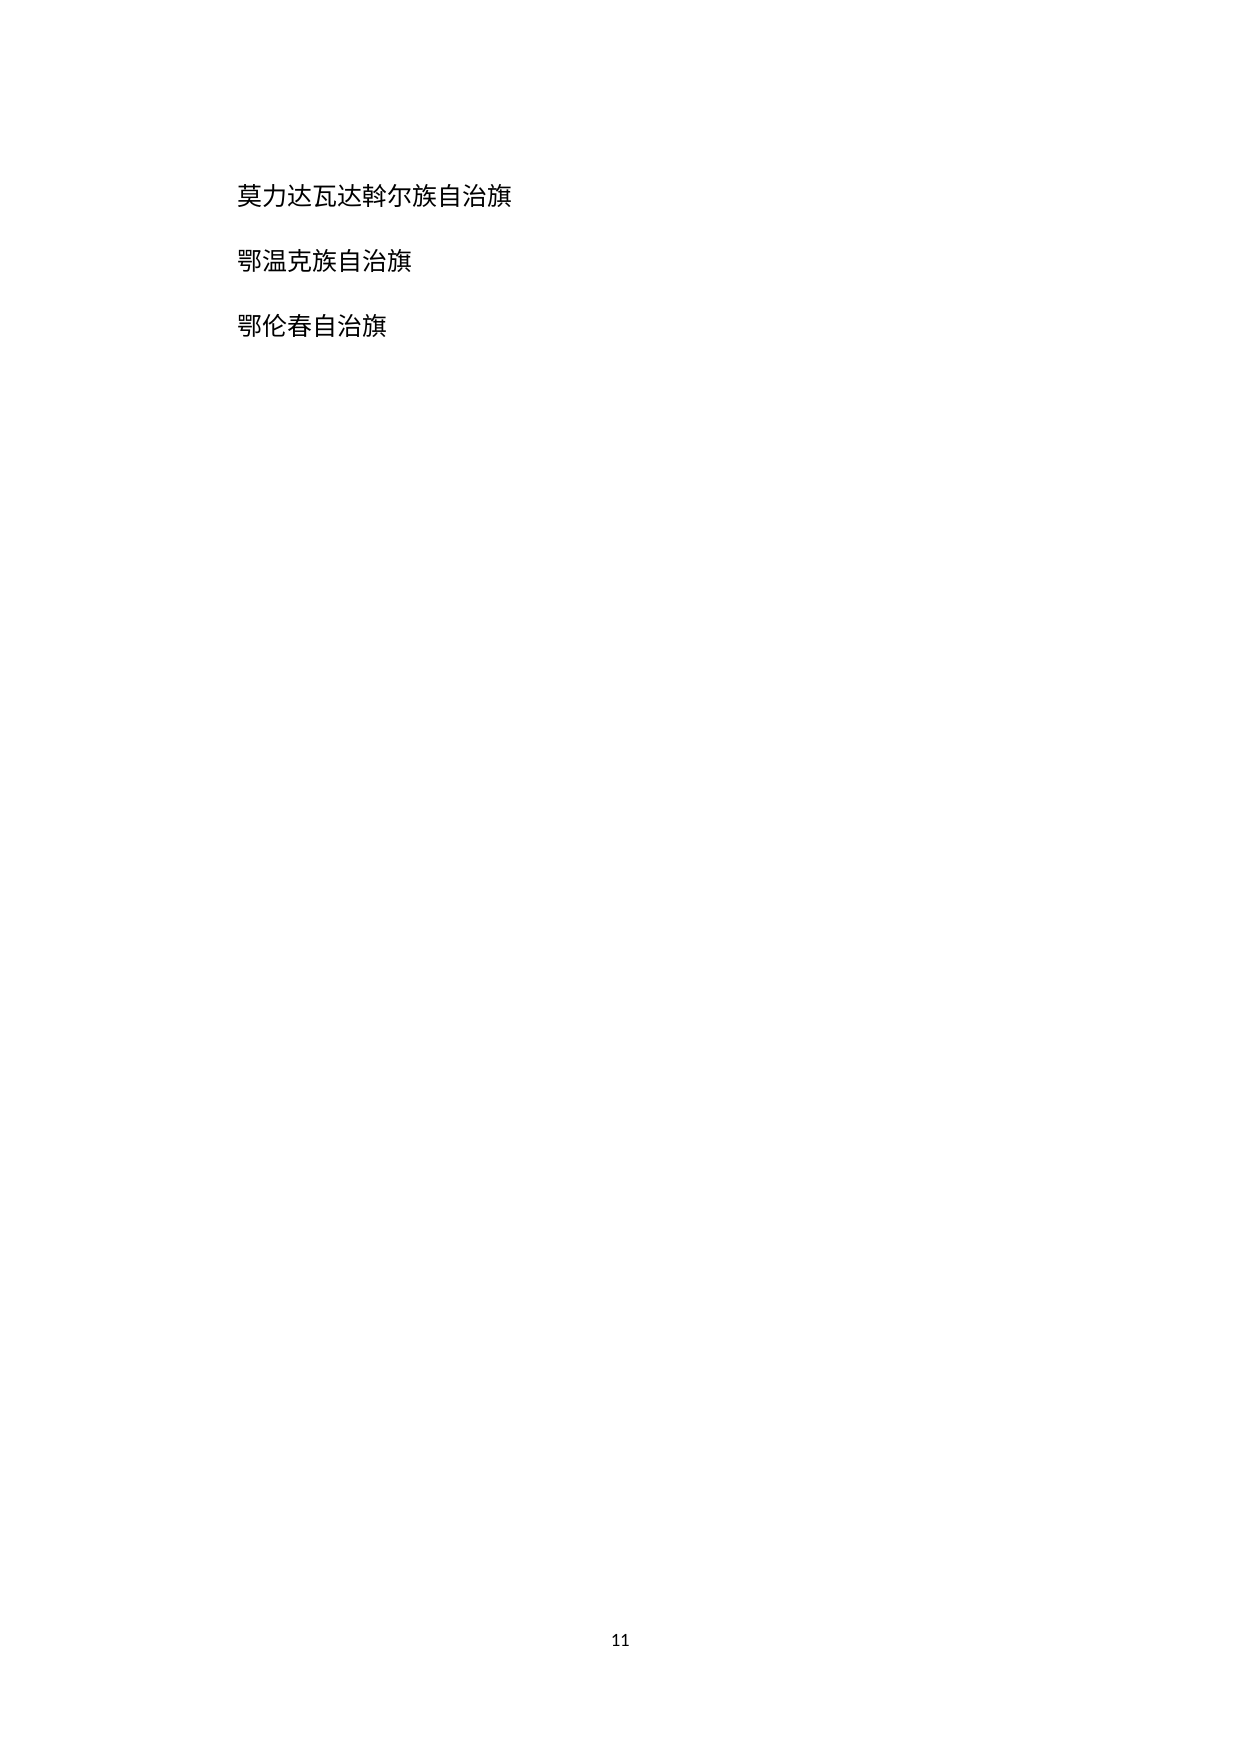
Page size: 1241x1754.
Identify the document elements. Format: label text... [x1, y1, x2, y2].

text 鄂伦春自治旗 [187, 292, 1053, 357]
text 莫力达瓦达斡尔族自治旗 [187, 162, 1053, 227]
text 鄂温克族自治旗 [187, 227, 1053, 292]
